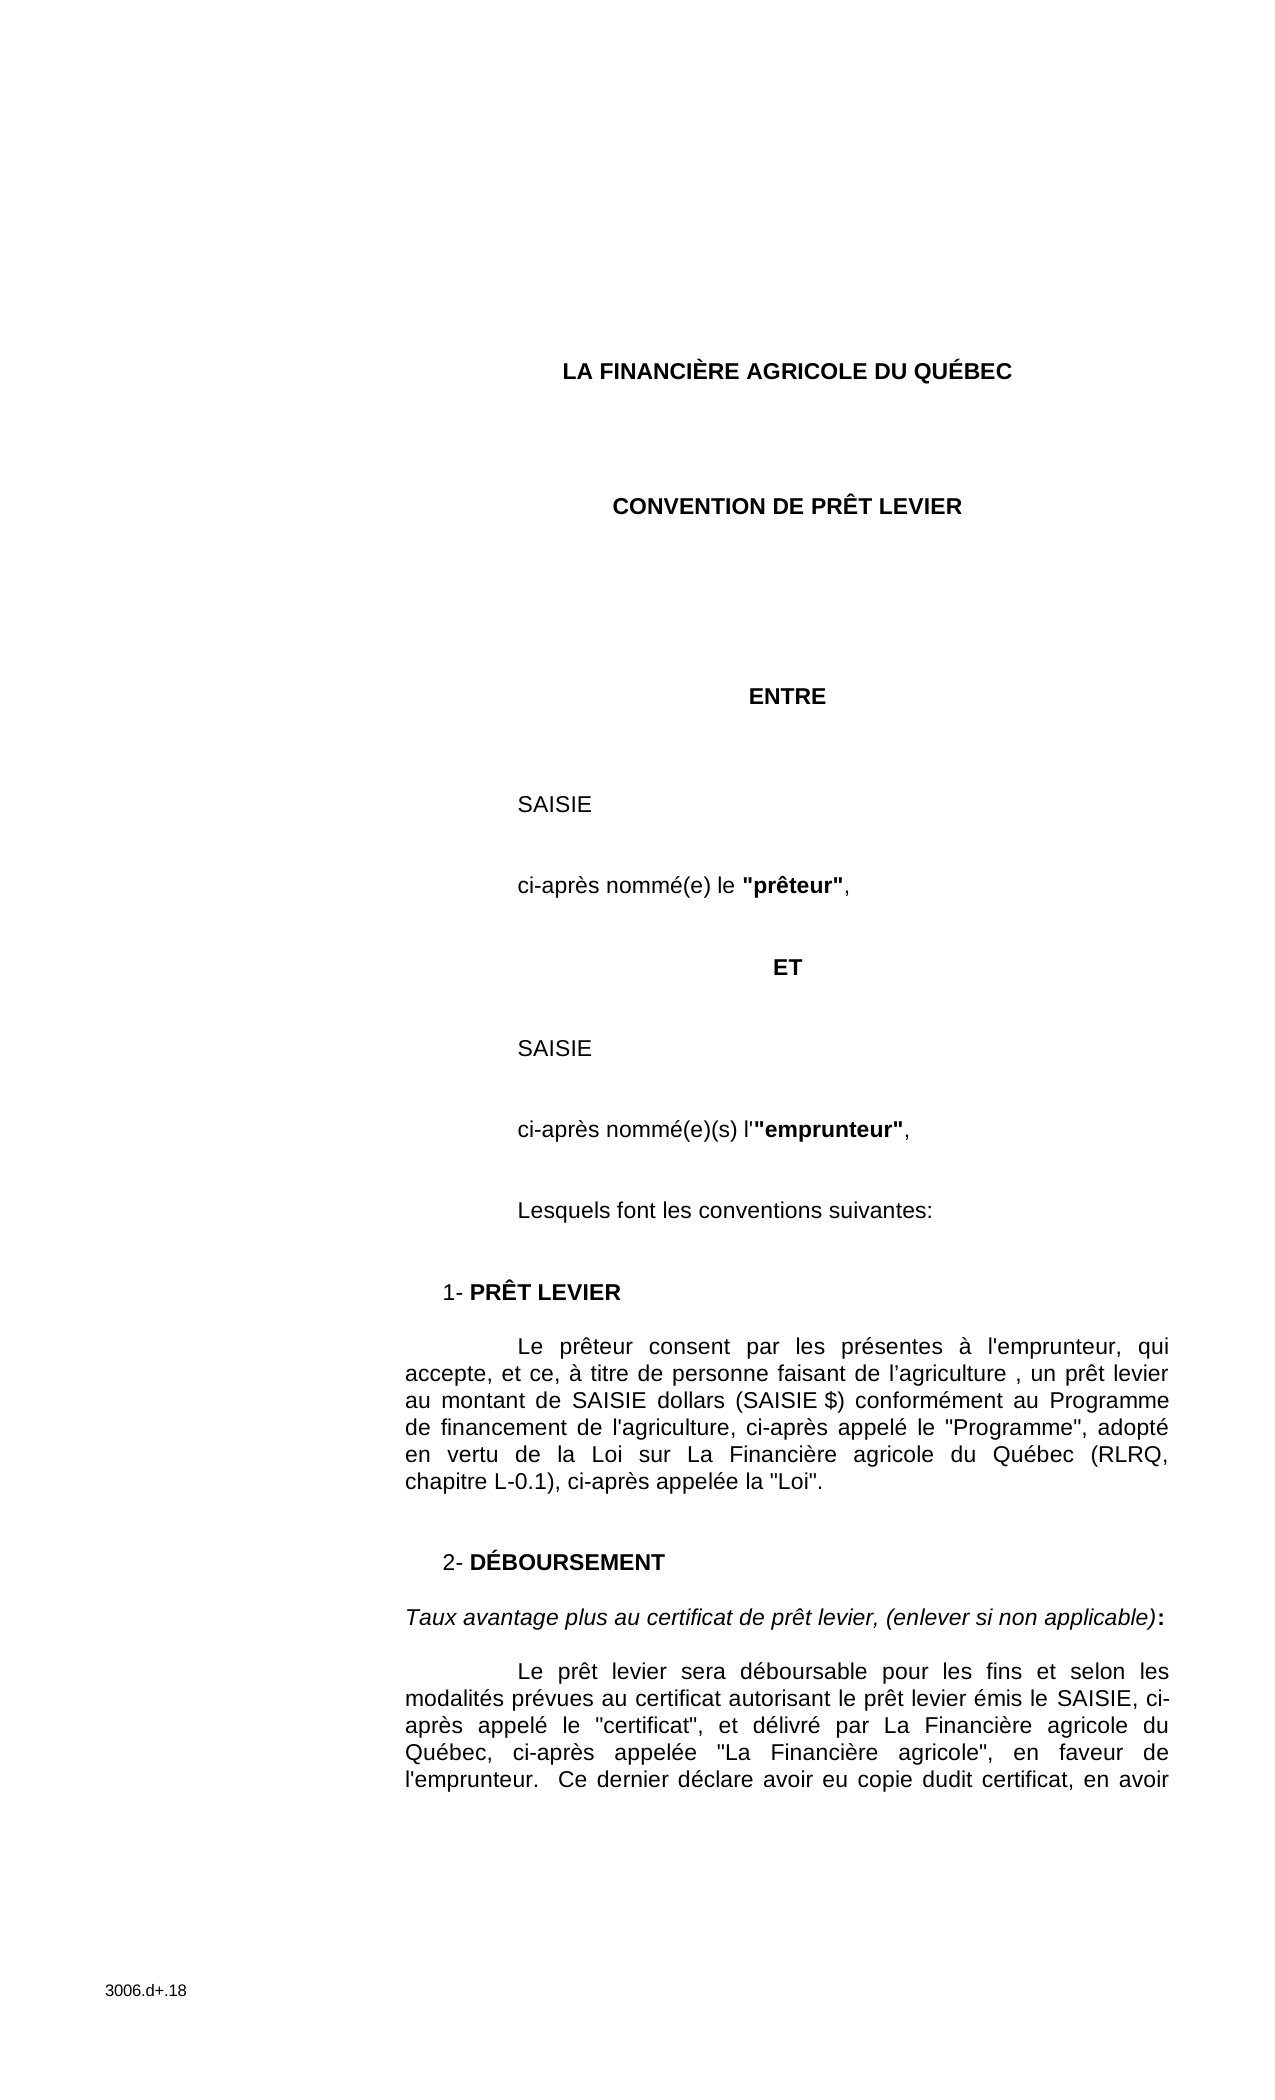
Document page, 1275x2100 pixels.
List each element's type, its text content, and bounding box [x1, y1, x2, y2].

text Taux avantage plus au certificat de prêt levier, (enlever si non applicable): [405, 1603, 1170, 1630]
text SAISIE [405, 790, 1170, 817]
text La Financière agricole du Québec [405, 357, 1170, 384]
text SAISIE [405, 1034, 1170, 1061]
text 1- PRÊT LEVIER [405, 1278, 1170, 1305]
text ci-après nommé(e)(s) l'"emprunteur", [405, 1115, 1170, 1142]
text ET [405, 953, 1170, 980]
text Le prêteur consent par les présentes à l'emprunteur, qui accepte, et ce, à titre de personne faisant de l’agriculture , un prêt levier au montant de SAISIE dollars (SAISIE $) conformément au Programme de financement de l'agriculture, ci-après appelé le "Programme", adopté en vertu de la Loi sur La Financière agricole du Québec (RLRQ, chapitre L-0.1), ci-après appelée la "Loi". [405, 1332, 1170, 1494]
text Lesquels font les conventions suivantes: [405, 1197, 1170, 1224]
text 2- DÉBOURSEMENT [405, 1549, 1170, 1576]
text ENTRE [405, 682, 1170, 709]
text CONVENTION DE PRÊT LEVIER [405, 492, 1170, 519]
text ci-après nommé(e) le "prêteur", [405, 872, 1170, 899]
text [405, 1657, 1170, 1792]
